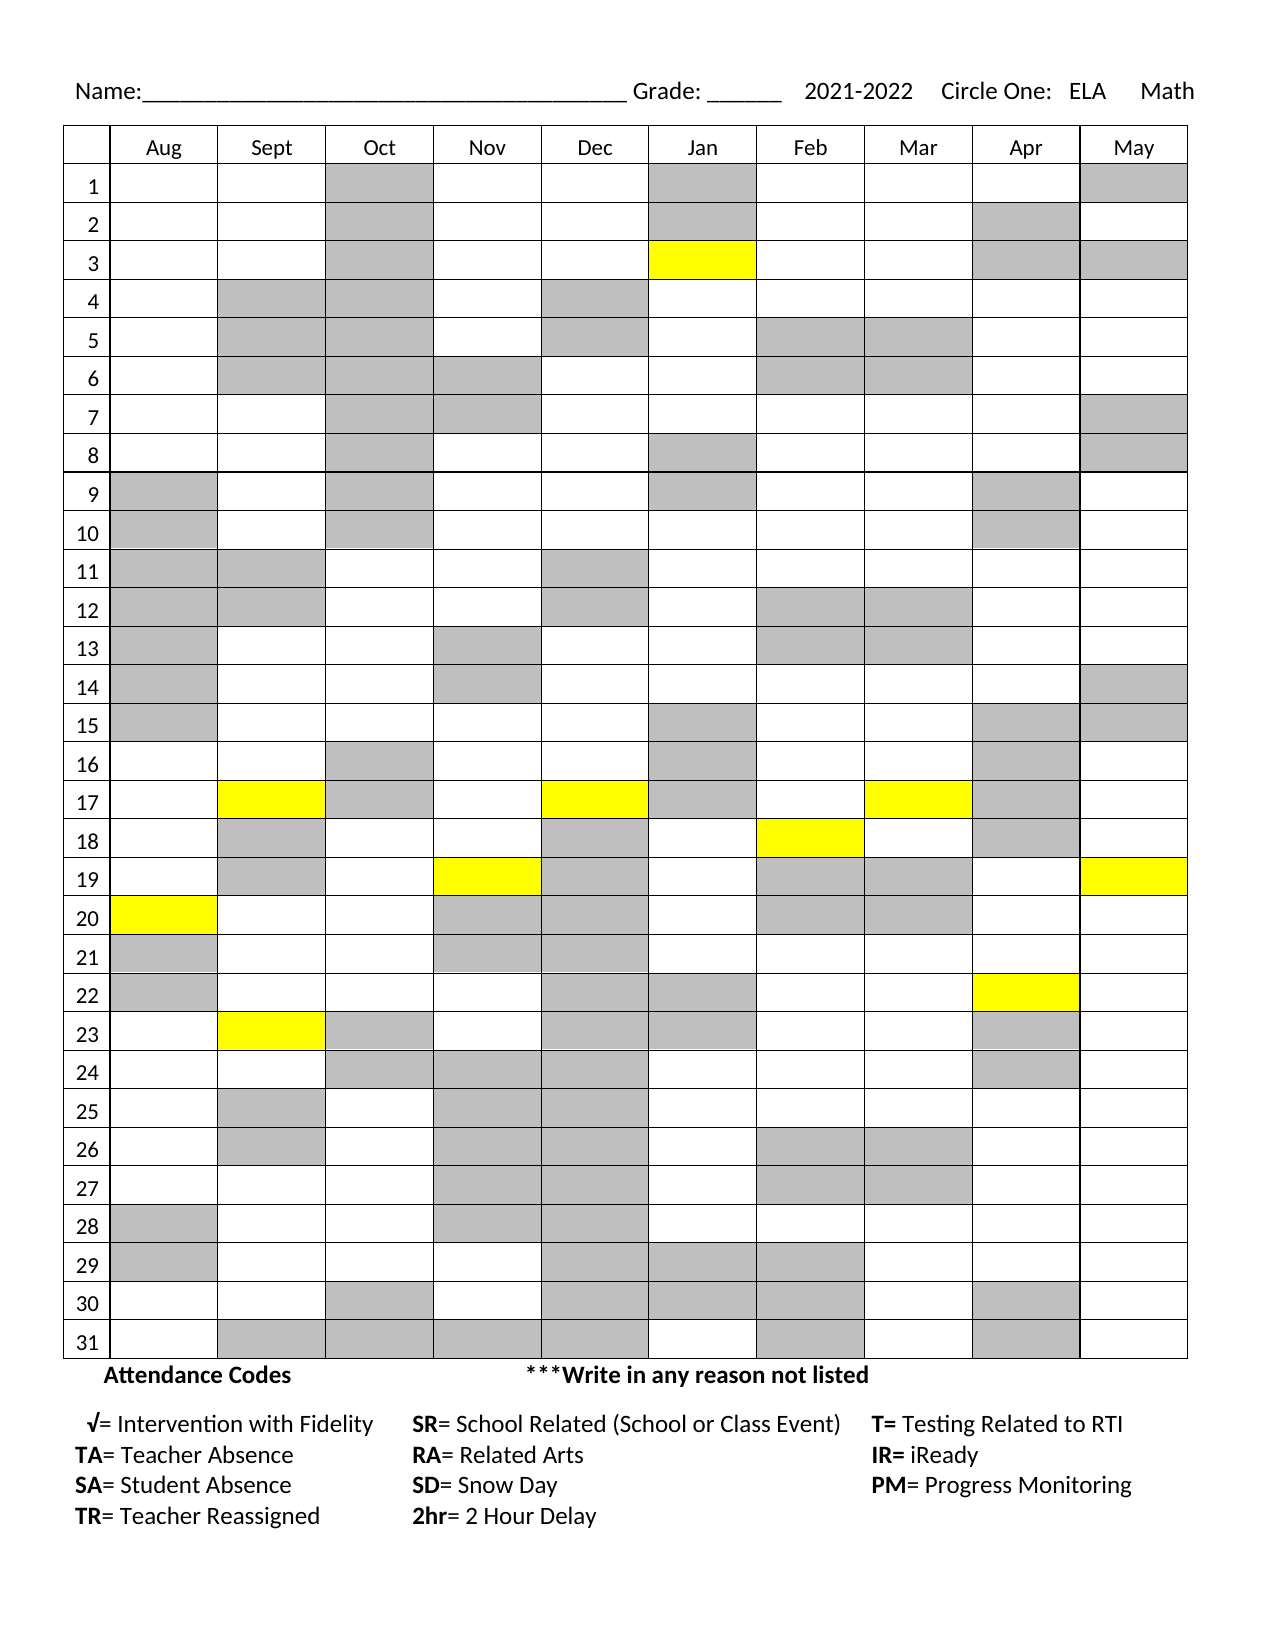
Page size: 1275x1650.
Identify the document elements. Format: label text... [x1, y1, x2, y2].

table_cell [757, 896, 864, 934]
table_cell [865, 627, 972, 664]
table_cell [973, 473, 1079, 510]
table_header [64, 126, 109, 163]
table_cell [865, 1012, 972, 1049]
table_cell [326, 1320, 433, 1358]
table_cell [218, 1012, 325, 1049]
table_header √= Intervention with Fidelity TA= Teacher Absence SA= Student Absence TR= Teacher Reassigned [64, 1409, 401, 1561]
table_cell [434, 1166, 541, 1204]
table_cell [1081, 1051, 1187, 1088]
table_cell 26 [64, 1128, 109, 1165]
table_cell [865, 665, 972, 703]
table_cell [1081, 896, 1187, 934]
table_cell [542, 588, 648, 626]
table_cell 10 [64, 511, 109, 548]
table_cell 4 [64, 280, 109, 317]
table_cell [649, 357, 756, 394]
table_cell [434, 781, 541, 818]
table_cell [542, 318, 648, 356]
table_cell [542, 896, 648, 934]
table_cell [1081, 164, 1187, 202]
table_cell [434, 203, 541, 240]
table_cell [649, 665, 756, 703]
table_cell [434, 550, 541, 587]
table_cell [434, 511, 541, 548]
table_cell [111, 318, 217, 356]
table_cell [649, 896, 756, 934]
table_cell [865, 1128, 972, 1165]
table_cell [434, 1205, 541, 1242]
table_cell [542, 1012, 648, 1049]
table_header Aug [111, 126, 217, 163]
table_cell [973, 1243, 1079, 1281]
table_cell [1081, 1282, 1187, 1319]
table_cell [542, 704, 648, 741]
table_cell [973, 395, 1079, 433]
table_cell [973, 896, 1079, 934]
table_cell [326, 164, 433, 202]
table_cell [111, 665, 217, 703]
table_cell [649, 1205, 756, 1242]
table_header Apr [973, 126, 1079, 163]
table_cell [649, 974, 756, 1011]
table_cell [218, 1128, 325, 1165]
table_cell 7 [64, 395, 109, 433]
table_cell [542, 1205, 648, 1242]
table_cell [218, 203, 325, 240]
table_cell [649, 241, 756, 279]
table_cell [111, 395, 217, 433]
table_cell [865, 1166, 972, 1204]
table_cell [1081, 280, 1187, 317]
table_cell [434, 742, 541, 780]
table_cell [1081, 781, 1187, 818]
text Attendance Codes ***Write in any reason not listed [75, 1359, 1200, 1389]
table_cell [649, 1282, 756, 1319]
table_cell [865, 473, 972, 510]
table_cell [865, 550, 972, 587]
table_cell [973, 357, 1079, 394]
table_cell [865, 588, 972, 626]
table_cell 20 [64, 896, 109, 934]
table_cell [865, 1282, 972, 1319]
table_cell [111, 1320, 217, 1358]
table_cell [326, 1243, 433, 1281]
table_cell [649, 858, 756, 895]
table_cell [757, 434, 864, 471]
table_cell [865, 357, 972, 394]
table_cell [649, 588, 756, 626]
table_cell [542, 280, 648, 317]
table_cell [973, 1051, 1079, 1088]
table_cell [865, 974, 972, 1011]
table_cell [649, 627, 756, 664]
table_cell [542, 473, 648, 510]
table_cell 18 [64, 819, 109, 857]
table_cell [218, 241, 325, 279]
table_cell [111, 1243, 217, 1281]
table_cell [1081, 1166, 1187, 1204]
table_cell [542, 395, 648, 433]
table_cell [326, 1089, 433, 1127]
table_cell [218, 935, 325, 972]
table_cell [111, 935, 217, 972]
table_cell [111, 473, 217, 510]
table_cell [757, 1243, 864, 1281]
table_cell 28 [64, 1205, 109, 1242]
table_cell [973, 819, 1079, 857]
table_cell [542, 1089, 648, 1127]
table_cell [757, 1089, 864, 1127]
table_cell [326, 1282, 433, 1319]
table_cell [865, 1051, 972, 1088]
table_cell [757, 935, 864, 972]
table_cell [542, 550, 648, 587]
table_cell [218, 627, 325, 664]
table_cell [1081, 473, 1187, 510]
table_cell [218, 588, 325, 626]
table_cell [1081, 1012, 1187, 1049]
table_cell [326, 742, 433, 780]
table_cell [757, 858, 864, 895]
table_cell 11 [64, 550, 109, 587]
table_cell [218, 280, 325, 317]
table_header Dec [542, 126, 648, 163]
table_cell [973, 164, 1079, 202]
table_cell [865, 896, 972, 934]
table_cell [865, 1243, 972, 1281]
table_cell [542, 1166, 648, 1204]
table_cell [973, 203, 1079, 240]
table_header T= Testing Related to RTI IR= iReady PM= Progress Monitoring [860, 1409, 1188, 1561]
table_cell [973, 280, 1079, 317]
table_cell [1081, 935, 1187, 972]
table_header Nov [434, 126, 541, 163]
table_cell [434, 164, 541, 202]
table_cell [542, 1051, 648, 1088]
table_cell [434, 665, 541, 703]
table_cell [326, 627, 433, 664]
table_cell [1081, 974, 1187, 1011]
table_cell [757, 1166, 864, 1204]
table_cell [218, 974, 325, 1011]
table_cell [111, 280, 217, 317]
table_header May [1081, 126, 1187, 163]
table_cell [111, 1089, 217, 1127]
table_cell [111, 1051, 217, 1088]
table_cell [542, 203, 648, 240]
table_cell 27 [64, 1166, 109, 1204]
table_cell [1081, 665, 1187, 703]
table_cell [218, 1243, 325, 1281]
table_cell [1081, 241, 1187, 279]
table_cell [757, 627, 864, 664]
table_cell [757, 241, 864, 279]
table_cell 16 [64, 742, 109, 780]
table_cell [757, 1012, 864, 1049]
table_cell [757, 819, 864, 857]
table_cell [542, 357, 648, 394]
table_cell [865, 1089, 972, 1127]
table_cell [434, 280, 541, 317]
table_cell [218, 395, 325, 433]
table_cell [218, 1320, 325, 1358]
table_cell [111, 781, 217, 818]
table_cell [111, 704, 217, 741]
table_cell [434, 935, 541, 972]
table_cell 24 [64, 1051, 109, 1088]
table_cell [757, 280, 864, 317]
table_cell [973, 588, 1079, 626]
table_cell [218, 742, 325, 780]
table_cell [542, 819, 648, 857]
table_cell [973, 1128, 1079, 1165]
table_cell [649, 280, 756, 317]
table_cell [649, 1051, 756, 1088]
table_cell [1081, 1128, 1187, 1165]
table_cell [649, 1243, 756, 1281]
table_cell [542, 164, 648, 202]
table_cell [865, 318, 972, 356]
table_cell [1081, 819, 1187, 857]
table_cell 21 [64, 935, 109, 972]
table_cell [111, 1128, 217, 1165]
table_cell [434, 974, 541, 1011]
table_cell [111, 974, 217, 1011]
table_cell 9 [64, 473, 109, 510]
table_cell 6 [64, 357, 109, 394]
table_cell [757, 1051, 864, 1088]
table_cell [973, 511, 1079, 548]
table_cell [865, 819, 972, 857]
table_cell [542, 781, 648, 818]
table_cell 5 [64, 318, 109, 356]
table_cell [542, 511, 648, 548]
table_cell [218, 781, 325, 818]
table_cell [1081, 318, 1187, 356]
table_cell [434, 241, 541, 279]
table_cell [326, 1012, 433, 1049]
table_cell [326, 588, 433, 626]
text Name:_______________________________________ Grade: ______ 2021-2022 Circle One: ELA Math [75, 75, 1200, 106]
table_cell [1081, 203, 1187, 240]
table_cell [111, 896, 217, 934]
table_cell [111, 858, 217, 895]
table_cell [218, 858, 325, 895]
table_cell [434, 1282, 541, 1319]
table_cell [649, 781, 756, 818]
table_cell [757, 550, 864, 587]
table_cell [865, 742, 972, 780]
table_cell [434, 473, 541, 510]
table_cell [1081, 1243, 1187, 1281]
table_cell [434, 896, 541, 934]
table_cell [865, 164, 972, 202]
table_cell [218, 434, 325, 471]
table_cell 8 [64, 434, 109, 471]
table_cell [111, 742, 217, 780]
table_cell [1081, 704, 1187, 741]
table_cell [1081, 742, 1187, 780]
table_cell 2 [64, 203, 109, 240]
table_cell [649, 1089, 756, 1127]
table_cell [973, 704, 1079, 741]
table_cell [326, 241, 433, 279]
table_cell [111, 203, 217, 240]
table_cell 15 [64, 704, 109, 741]
table_cell [865, 203, 972, 240]
table_cell [111, 357, 217, 394]
table_cell [218, 550, 325, 587]
table_cell [111, 550, 217, 587]
table_cell [1081, 858, 1187, 895]
table_cell [111, 819, 217, 857]
table_cell [218, 357, 325, 394]
table_header Sept [218, 126, 325, 163]
table_cell [434, 1089, 541, 1127]
table_cell [111, 164, 217, 202]
table_cell [649, 1320, 756, 1358]
table_cell [757, 357, 864, 394]
table_cell [1081, 588, 1187, 626]
table_cell [326, 318, 433, 356]
table_cell [326, 280, 433, 317]
table_cell [218, 1089, 325, 1127]
table_cell [865, 1205, 972, 1242]
table_header Mar [865, 126, 972, 163]
table_cell 31 [64, 1320, 109, 1358]
table_cell [542, 665, 648, 703]
table_cell [1081, 627, 1187, 664]
table_cell [326, 1051, 433, 1088]
table_cell [542, 1282, 648, 1319]
table_cell [434, 819, 541, 857]
table_cell [973, 627, 1079, 664]
table_cell 12 [64, 588, 109, 626]
table_cell [326, 781, 433, 818]
table_cell [649, 1128, 756, 1165]
table_header Feb [757, 126, 864, 163]
table_cell [111, 627, 217, 664]
table_cell [542, 1128, 648, 1165]
table_cell [218, 473, 325, 510]
table_cell [973, 781, 1079, 818]
table_cell [1081, 511, 1187, 548]
table_cell [326, 511, 433, 548]
table_cell [326, 395, 433, 433]
table_cell 19 [64, 858, 109, 895]
table_cell [1081, 1089, 1187, 1127]
table_cell 22 [64, 974, 109, 1011]
table_cell [111, 588, 217, 626]
table_cell 29 [64, 1243, 109, 1281]
table_cell [1081, 395, 1187, 433]
table_cell [434, 357, 541, 394]
table_cell [326, 974, 433, 1011]
table_cell [434, 1243, 541, 1281]
table_header Jan [649, 126, 756, 163]
table_cell [757, 588, 864, 626]
table_cell [865, 1320, 972, 1358]
table_cell [434, 318, 541, 356]
table_cell [649, 935, 756, 972]
table_cell [649, 434, 756, 471]
table_cell [757, 203, 864, 240]
table_cell [757, 473, 864, 510]
table_cell [757, 1128, 864, 1165]
table_cell [434, 395, 541, 433]
table_cell [542, 974, 648, 1011]
table_cell [757, 1282, 864, 1319]
table_cell [649, 704, 756, 741]
table_cell [649, 550, 756, 587]
table_cell [111, 1012, 217, 1049]
table_cell [757, 1205, 864, 1242]
table_cell [218, 896, 325, 934]
table_cell [973, 1205, 1079, 1242]
table_cell [1081, 434, 1187, 471]
table_cell [326, 935, 433, 972]
table_cell [757, 164, 864, 202]
table_cell [1081, 1205, 1187, 1242]
table_cell [434, 1012, 541, 1049]
table_cell 13 [64, 627, 109, 664]
table_cell [757, 395, 864, 433]
table_cell [218, 665, 325, 703]
table_cell [973, 1012, 1079, 1049]
table_cell [649, 742, 756, 780]
table_cell [1081, 1320, 1187, 1358]
table_cell [649, 473, 756, 510]
table_cell [757, 1320, 864, 1358]
table_cell [973, 1282, 1079, 1319]
table_cell [973, 434, 1079, 471]
table_cell [434, 588, 541, 626]
table_cell [326, 896, 433, 934]
table_cell [326, 357, 433, 394]
table_cell 14 [64, 665, 109, 703]
table_cell [218, 318, 325, 356]
table_cell [542, 627, 648, 664]
table_cell [865, 280, 972, 317]
table_cell [649, 1012, 756, 1049]
table_cell [218, 1205, 325, 1242]
table_cell [111, 434, 217, 471]
table_cell [218, 164, 325, 202]
table_cell [757, 742, 864, 780]
table_cell [218, 704, 325, 741]
table_cell [865, 935, 972, 972]
table_cell [542, 1320, 648, 1358]
table_cell [757, 318, 864, 356]
table_cell [326, 1205, 433, 1242]
table_cell [326, 1166, 433, 1204]
table_cell [649, 395, 756, 433]
table_cell [434, 434, 541, 471]
table_header SR= School Related (School or Class Event) RA= Related Arts SD= Snow Day 2hr= 2 Hour Delay [401, 1409, 860, 1561]
table_cell [111, 1282, 217, 1319]
table_cell [542, 1243, 648, 1281]
table_cell [973, 1320, 1079, 1358]
table_header Oct [326, 126, 433, 163]
table_cell [865, 241, 972, 279]
table_cell [757, 704, 864, 741]
table_cell [757, 511, 864, 548]
table_cell [326, 1128, 433, 1165]
table_cell [973, 935, 1079, 972]
table_cell [218, 819, 325, 857]
table_cell [542, 241, 648, 279]
table_cell [973, 241, 1079, 279]
table_cell [865, 781, 972, 818]
table_cell [542, 434, 648, 471]
table_cell [973, 742, 1079, 780]
table_cell [973, 858, 1079, 895]
table_cell [865, 858, 972, 895]
table_cell [865, 511, 972, 548]
table_cell [326, 434, 433, 471]
table_cell [326, 665, 433, 703]
table_cell [434, 704, 541, 741]
table_cell [111, 1205, 217, 1242]
table_cell [973, 1166, 1079, 1204]
table_cell [111, 241, 217, 279]
table_cell [973, 665, 1079, 703]
table_cell [542, 858, 648, 895]
table_cell [326, 858, 433, 895]
table_cell [326, 704, 433, 741]
table_cell [434, 858, 541, 895]
table_cell [973, 974, 1079, 1011]
table_cell [218, 1166, 325, 1204]
table_cell [865, 704, 972, 741]
table_cell [218, 1051, 325, 1088]
table_cell [542, 742, 648, 780]
table_cell [434, 1128, 541, 1165]
table_cell [973, 550, 1079, 587]
table_cell [326, 550, 433, 587]
table_cell [973, 318, 1079, 356]
table_cell [865, 434, 972, 471]
table_cell [649, 318, 756, 356]
table_cell [326, 819, 433, 857]
table_cell [865, 395, 972, 433]
table_cell 3 [64, 241, 109, 279]
table_cell [1081, 550, 1187, 587]
table_cell [218, 1282, 325, 1319]
table_cell [649, 164, 756, 202]
table_cell [973, 1089, 1079, 1127]
table_cell 23 [64, 1012, 109, 1049]
table_cell [542, 935, 648, 972]
table_cell [757, 665, 864, 703]
table_cell [649, 203, 756, 240]
table_cell 17 [64, 781, 109, 818]
table_cell [649, 819, 756, 857]
table_cell [326, 473, 433, 510]
table_cell [649, 1166, 756, 1204]
table_cell [111, 1166, 217, 1204]
table_cell [111, 511, 217, 548]
table_cell 1 [64, 164, 109, 202]
table_cell [757, 781, 864, 818]
table_cell [434, 1051, 541, 1088]
table_cell [434, 627, 541, 664]
table_cell [649, 511, 756, 548]
table_cell [1081, 357, 1187, 394]
table_cell [757, 974, 864, 1011]
table_cell [326, 203, 433, 240]
table_cell 30 [64, 1282, 109, 1319]
table_cell 25 [64, 1089, 109, 1127]
table_cell [434, 1320, 541, 1358]
table_cell [218, 511, 325, 548]
